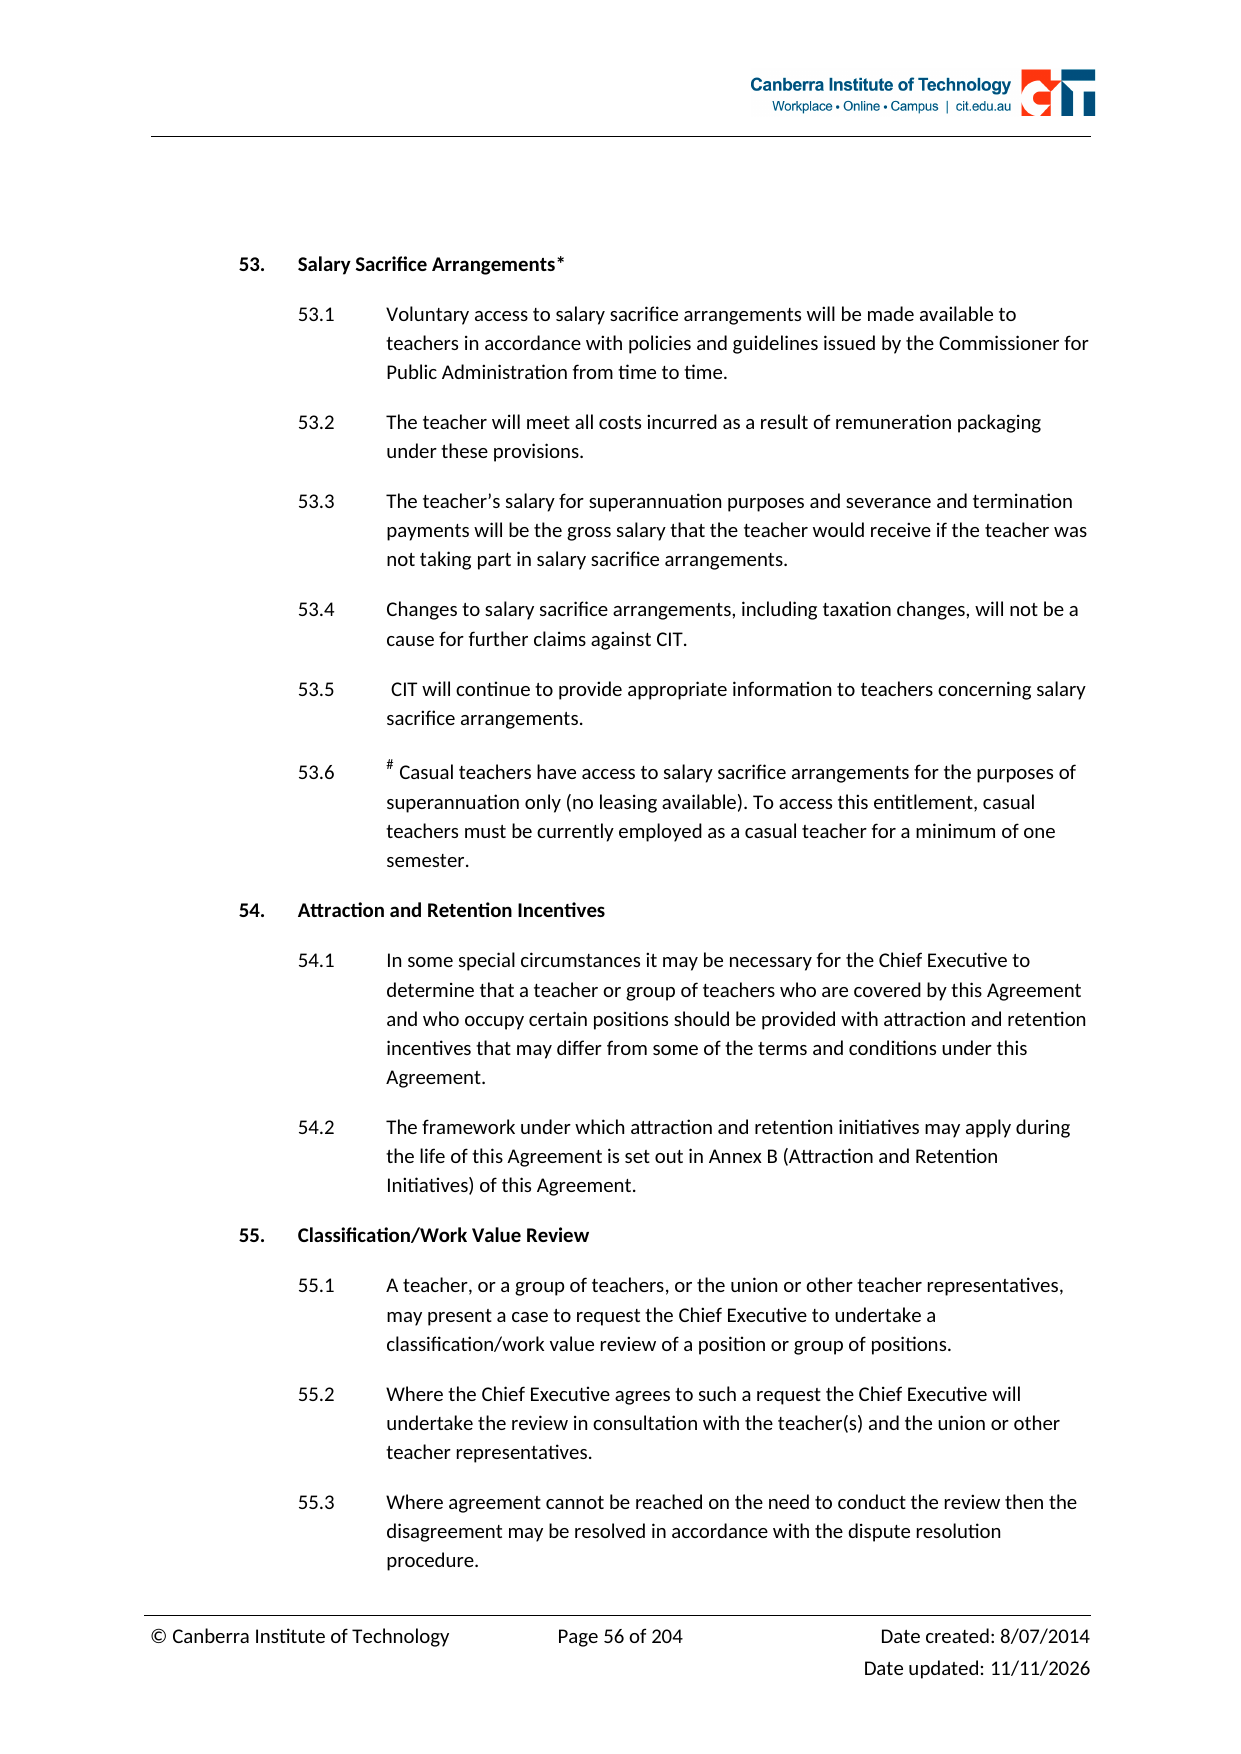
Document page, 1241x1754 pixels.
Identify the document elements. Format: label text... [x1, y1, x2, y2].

text The teacher’s salary for superannuation purposes and severance and termination payments will be the gross salary that the teacher would receive if the teacher was not taking part in salary sacrifice arrangements. [298, 488, 1090, 572]
subtitle Salary Sacrifice Arrangements* [239, 251, 1090, 276]
text In some special circumstances it may be necessary for the Chief Executive to determine that a teacher or group of teachers who are covered by this Agreement and who occupy certain positions should be provided with attraction and retention incentives that may differ from some of the terms and conditions under this Agreement. [298, 948, 1090, 1090]
picture [751, 68, 1096, 117]
text # Casual teachers have access to salary sacrifice arrangements for the purposes of superannuation only (no leasing available). To access this entitlement, casual teachers must be currently employed as a casual teacher for a minimum of one semester. [298, 755, 1090, 873]
text Where the Chief Executive agrees to such a request the Chief Executive will undertake the review in consultation with the teacher(s) and the union or other teacher representatives. [298, 1381, 1090, 1465]
text The framework under which attraction and retention initiatives may apply during the life of this Agreement is set out in Annex B (Attraction and Retention Initiatives) of this Agreement. [298, 1114, 1090, 1198]
text A teacher, or a group of teachers, or the union or other teacher representatives, may present a case to request the Chief Executive to undertake a classification/work value review of a position or group of positions. [298, 1273, 1090, 1356]
text CIT will continue to provide appropriate information to teachers concerning salary sacrifice arrangements. [298, 676, 1090, 730]
text Changes to salary sacrifice arrangements, including taxation changes, will not be a cause for further claims against CIT. [298, 597, 1090, 651]
subtitle Attraction and Retention Incentives [239, 898, 1090, 923]
subtitle Classification/Work Value Review [239, 1223, 1090, 1248]
text The teacher will meet all costs incurred as a result of remuneration packaging under these provisions. [298, 409, 1090, 464]
text Where agreement cannot be reached on the need to conduct the review then the disagreement may be resolved in accordance with the dispute resolution procedure. [298, 1489, 1090, 1573]
text Voluntary access to salary sacrifice arrangements will be made available to teachers in accordance with policies and guidelines issued by the Commissioner for Public Administration from time to time. [298, 301, 1090, 384]
